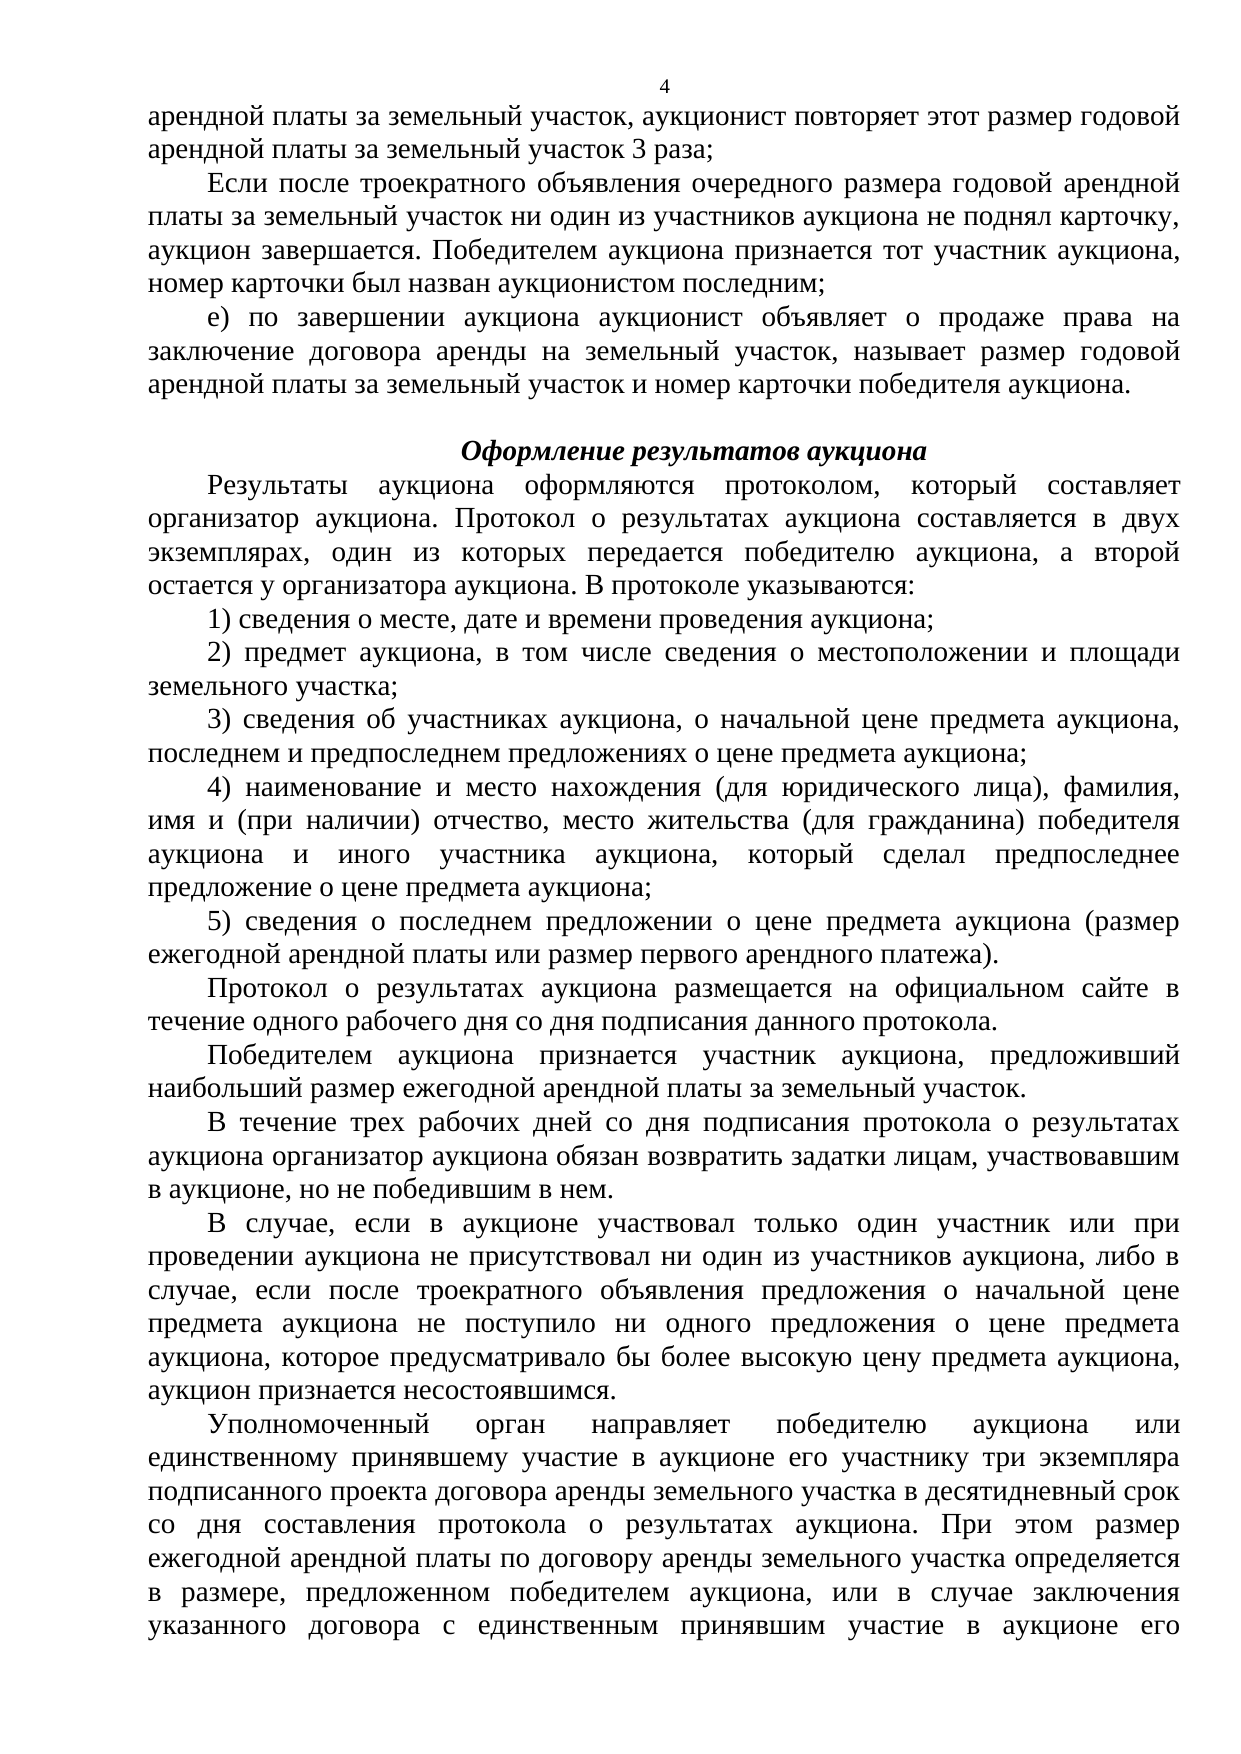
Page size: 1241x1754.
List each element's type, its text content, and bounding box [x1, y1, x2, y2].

text Протокол о результатах аукциона размещается на официальном сайте в течение одного рабочего дня со дня подписания данного протокола. [148, 970, 1181, 1037]
text В течение трех рабочих дней со дня подписания протокола о результатах аукциона организатор аукциона обязан возвратить задатки лицам, участвовавшим в аукционе, но не победившим в нем. [148, 1104, 1181, 1205]
text Если после троекратного объявления очередного размера годовой арендной платы за земельный участок ни один из участников аукциона не поднял карточку, аукцион завершается. Победителем аукциона признается тот участник аукциона, номер карточки был назван аукционистом последним; [148, 165, 1181, 299]
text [148, 98, 1181, 165]
text 5) сведения о последнем предложении о цене предмета аукциона (размер ежегодной арендной платы или размер первого арендного платежа). [148, 903, 1181, 970]
text 2) предмет аукциона, в том числе сведения о местоположении и площади земельного участка; [148, 634, 1181, 702]
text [148, 1406, 1181, 1641]
text 4) наименование и место нахождения (для юридического лица), фамилия, имя и (при наличии) отчество, место жительства (для гражданина) победителя аукциона и иного участника аукциона, который сделал предпоследнее предложение о цене предмета аукциона; [148, 769, 1181, 903]
text Результаты аукциона оформляются протоколом, который составляет организатор аукциона. Протокол о результатах аукциона составляется в двух экземплярах, один из которых передается победителю аукциона, а второй остается у организатора аукциона. В протоколе указываются: [148, 467, 1181, 601]
text 3) сведения об участниках аукциона, о начальной цене предмета аукциона, последнем и предпоследнем предложениях о цене предмета аукциона; [148, 702, 1181, 769]
text В случае, если в аукционе участвовал только один участник или при проведении аукциона не присутствовал ни один из участников аукциона, либо в случае, если после троекратного объявления предложения о начальной цене предмета аукциона не поступило ни одного предложения о цене предмета аукциона, которое предусматривало бы более высокую цену предмета аукциона, аукцион признается несостоявшимся. [148, 1205, 1181, 1406]
text е) по завершении аукциона аукционист объявляет о продаже права на заключение договора аренды на земельный участок, называет размер годовой арендной платы за земельный участок и номер карточки победителя аукциона. [148, 299, 1181, 400]
text Победителем аукциона признается участник аукциона, предложивший наибольший размер ежегодной арендной платы за земельный участок. [148, 1037, 1181, 1104]
text Оформление результатов аукциона [148, 433, 1181, 467]
text 1) сведения о месте, дате и времени проведения аукциона; [148, 601, 1181, 634]
